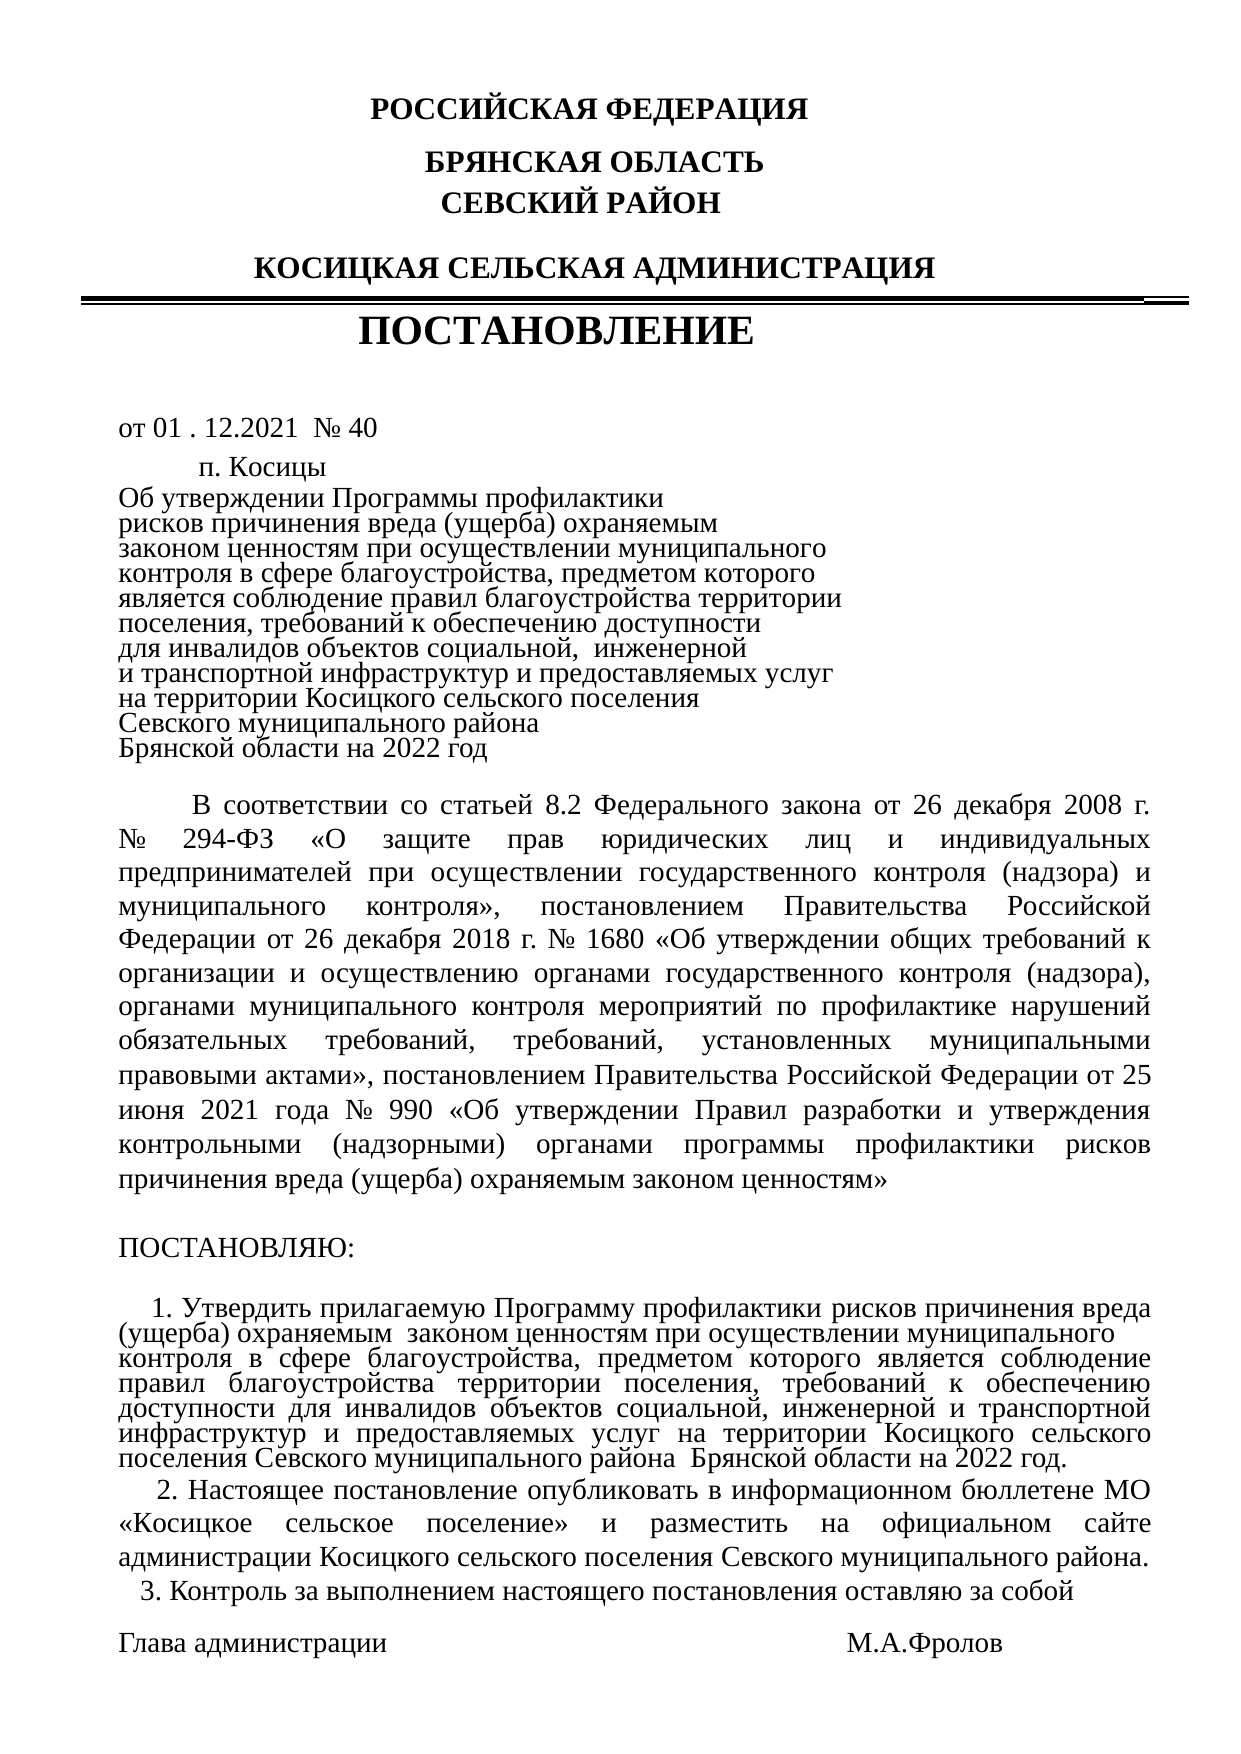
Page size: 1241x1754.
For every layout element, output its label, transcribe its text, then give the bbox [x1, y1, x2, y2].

table_cell БРЯНСКАЯ ОБЛАСТЬ СЕВСКИЙ РАЙОН [81, 143, 1144, 224]
text Брянской области на 2022 год [118, 737, 1152, 762]
text 3. Контроль за выполнением настоящего постановления оставляю за собой [118, 1573, 1152, 1606]
text для инвалидов объектов социальной, инженерной [118, 637, 1152, 662]
text от 01 . 12.2021 № 40 [118, 410, 1152, 444]
text рисков причинения вреда (ущерба) охраняемым [447, 512, 1152, 537]
table_header РОССИЙСКАЯ ФЕДЕРАЦИЯ [81, 90, 1144, 143]
text и транспортной инфраструктур и предоставляемых услуг [118, 662, 359, 687]
text Об утверждении Программы профилактики [118, 487, 538, 512]
text и транспортной инфраструктур и предоставляемых услуг [362, 662, 1152, 687]
text на территории Косицкого сельского поселения [118, 687, 1152, 712]
text п. Косицы [118, 449, 1152, 482]
text контроля в сфере благоустройства, предметом которого [118, 562, 281, 587]
text контроля в сфере благоустройства, предметом которого является соблюдение правил благоустройства территории поселения, требований к обеспечению доступности для инвалидов объектов социальной, инженерной и транспортной инфраструктур и предоставляемых услуг на территории Косицкого сельского поселения Севского муниципального района Брянской области на 2022 год. [118, 1347, 1152, 1472]
text является соблюдение правил благоустройства территории [118, 587, 1152, 612]
table_cell ПОСТАНОВЛЕНИЕ [81, 305, 1144, 410]
text законом ценностям при осуществлении муниципального [118, 537, 1152, 562]
text рисков причинения вреда (ущерба) охраняемым [118, 512, 450, 537]
text контроля в сфере благоустройства, предметом которого [284, 562, 1152, 587]
text Глава администрации М.А.Фролов [118, 1625, 1152, 1659]
text 1. Утвердить прилагаемую Программу профилактики рисков причинения вреда (ущерба) охраняемым законом ценностям при осуществлении муниципального [118, 1297, 1152, 1347]
text В соответствии со статьей 8.2 Федерального закона от 26 декабря 2008 г. № 294-ФЗ «О защите прав юридических лиц и индивидуальных предпринимателей при осуществлении государственного контроля (надзора) и муниципального контроля», постановлением Правительства Российской Федерации от 26 декабря 2018 г. № 1680 «Об утверждении общих требований к организации и осуществлению органами государственного контроля (надзора), органами муниципального контроля мероприятий по профилактике нарушений обязательных требований, требований, установленных муниципальными правовыми актами», постановлением Правительства Российской Федерации от 25 июня 2021 года № 990 «Об утверждении Правил разработки и утверждения контрольными (надзорными) органами программы профилактики рисков причинения вреда (ущерба) охраняемым законом ценностям» [118, 787, 1152, 1093]
text 2. Настоящее постановление опубликовать в информационном бюллетене МО «Косицкое сельское поселение» и разместить на официальном сайте администрации Косицкого сельского поселения Севского муниципального района. [118, 1472, 1152, 1573]
text Севского муниципального района [118, 712, 1152, 737]
text Об утверждении Программы профилактики [541, 487, 1152, 512]
text ПОСТАНОВЛЯЮ: [118, 1230, 1152, 1263]
table_cell КОСИЦКАЯ СЕЛЬСКАЯ АДМИНИСТРАЦИЯ [125, 224, 1189, 296]
text поселения, требований к обеспечению доступности [118, 612, 1152, 637]
